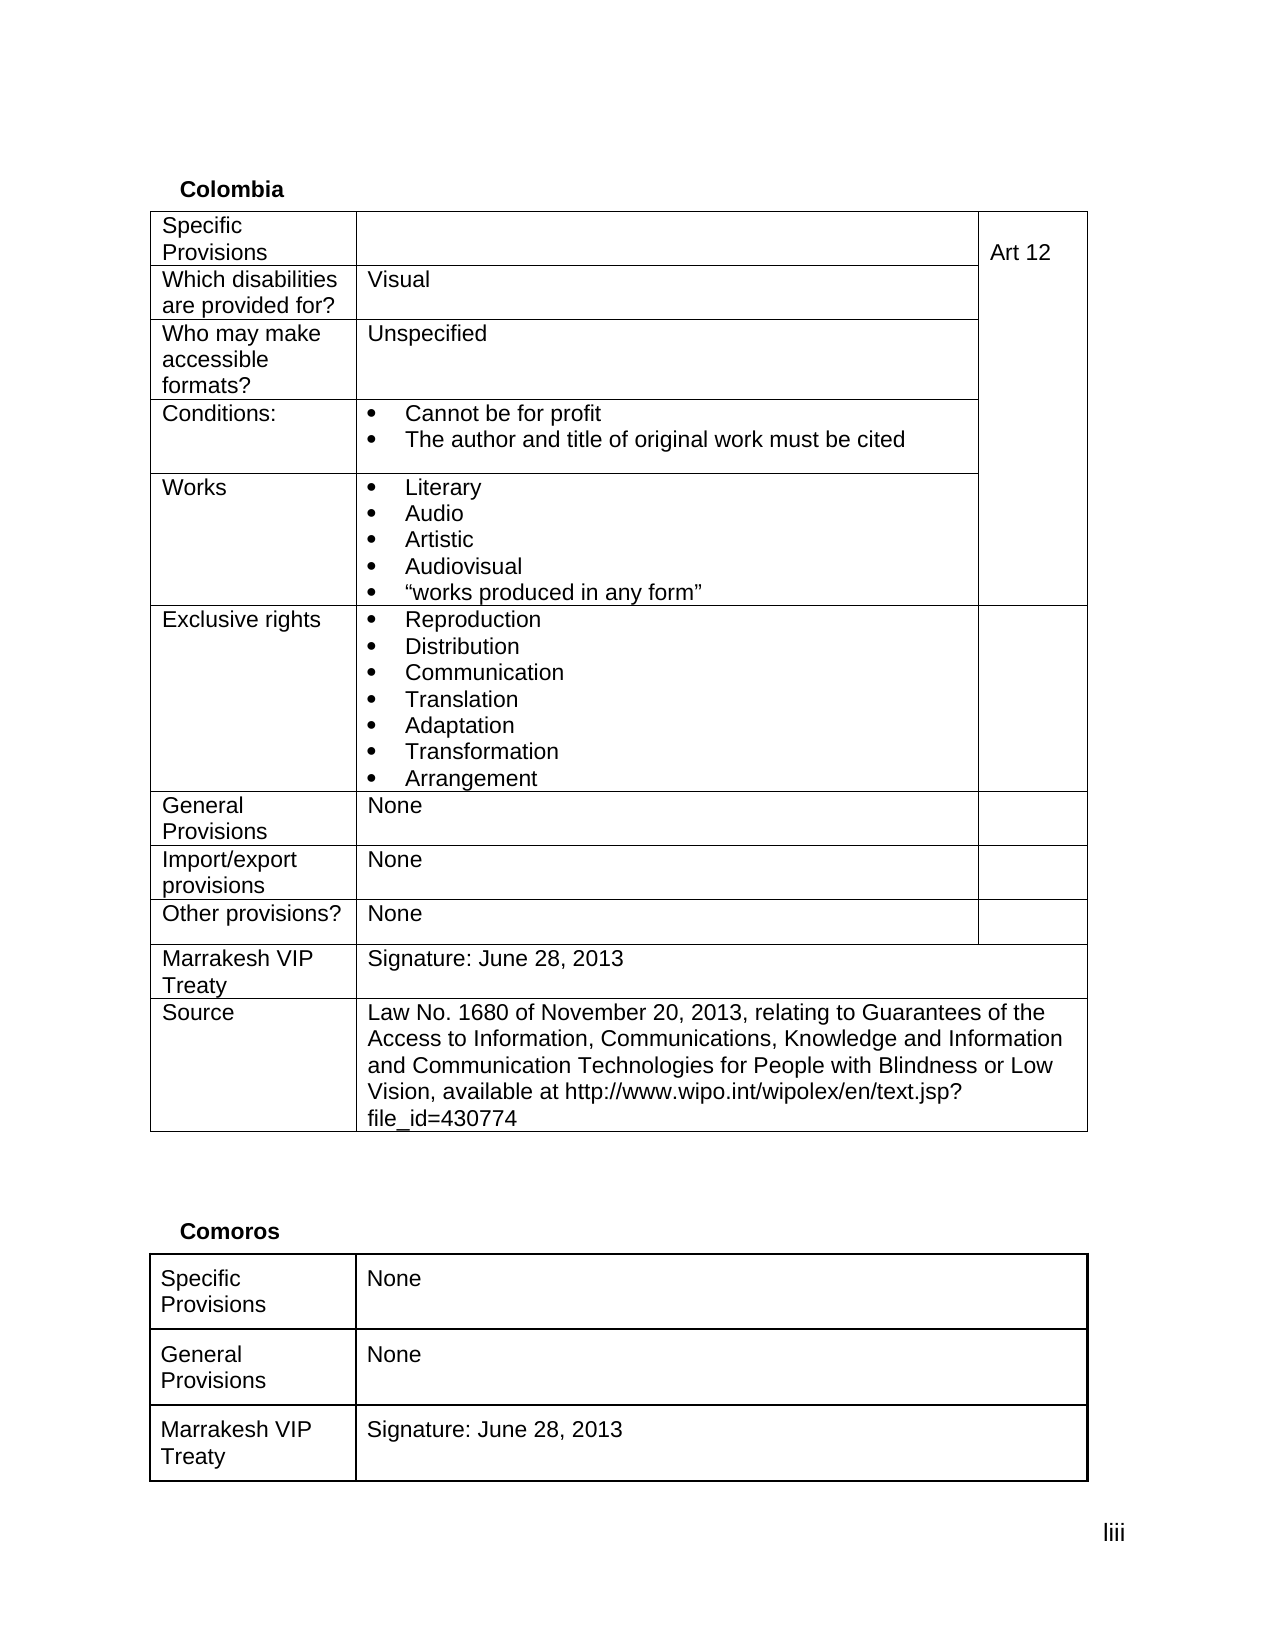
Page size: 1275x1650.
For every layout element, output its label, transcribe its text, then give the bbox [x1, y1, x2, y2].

table_cell [979, 606, 1087, 791]
table_cell Unspecified [357, 320, 978, 399]
table_cell General Provisions [151, 792, 356, 845]
table_cell Reproduction Distribution Communication Translation Adaptation Transformation Arrangement [357, 606, 978, 791]
table_cell Visual [357, 266, 978, 318]
table_cell [979, 792, 1087, 845]
table_cell Exclusive rights [151, 606, 356, 791]
table_cell Cannot be for profit The author and title of original work must be cited [357, 400, 978, 473]
table_cell [979, 846, 1087, 898]
table_cell [979, 900, 1087, 944]
table_cell Literary Audio Artistic Audiovisual “works produced in any form” [357, 474, 978, 605]
table_cell Other provisions? [151, 900, 356, 944]
text Colombia [179, 150, 1125, 203]
table_cell Signature: June 28, 2013 [357, 945, 1087, 998]
table_cell Conditions: [151, 400, 356, 473]
table_cell Marrakesh VIP Treaty [151, 1406, 355, 1479]
table_header Art 12 [979, 212, 1087, 605]
table_cell None [357, 1330, 1086, 1404]
table_cell Law No. 1680 of November 20, 2013, relating to Guarantees of the Access to Information, Communications, Knowledge and Information and Communication Technologies for People with Blindness or Low Vision, available at http://www.wipo.int/wipolex/en/text.jsp?file_id=430774 [357, 999, 1087, 1131]
table_cell Signature: June 28, 2013 [357, 1406, 1086, 1479]
table_header [357, 212, 978, 265]
table_cell Marrakesh VIP Treaty [151, 945, 356, 998]
table_header Specific Provisions [151, 1255, 355, 1328]
table_header Specific Provisions [151, 212, 356, 265]
text Comoros [179, 1192, 1125, 1244]
table_cell None [357, 846, 978, 898]
table_cell Who may make accessible formats? [151, 320, 356, 399]
table_cell Import/export provisions [151, 846, 356, 898]
table_cell Works [151, 474, 356, 605]
table_cell Source [151, 999, 356, 1131]
table_cell General Provisions [151, 1330, 355, 1404]
table_cell Which disabilities are provided for? [151, 266, 356, 318]
table_cell None [357, 900, 978, 944]
table_cell None [357, 792, 978, 845]
table_header None [357, 1255, 1086, 1328]
